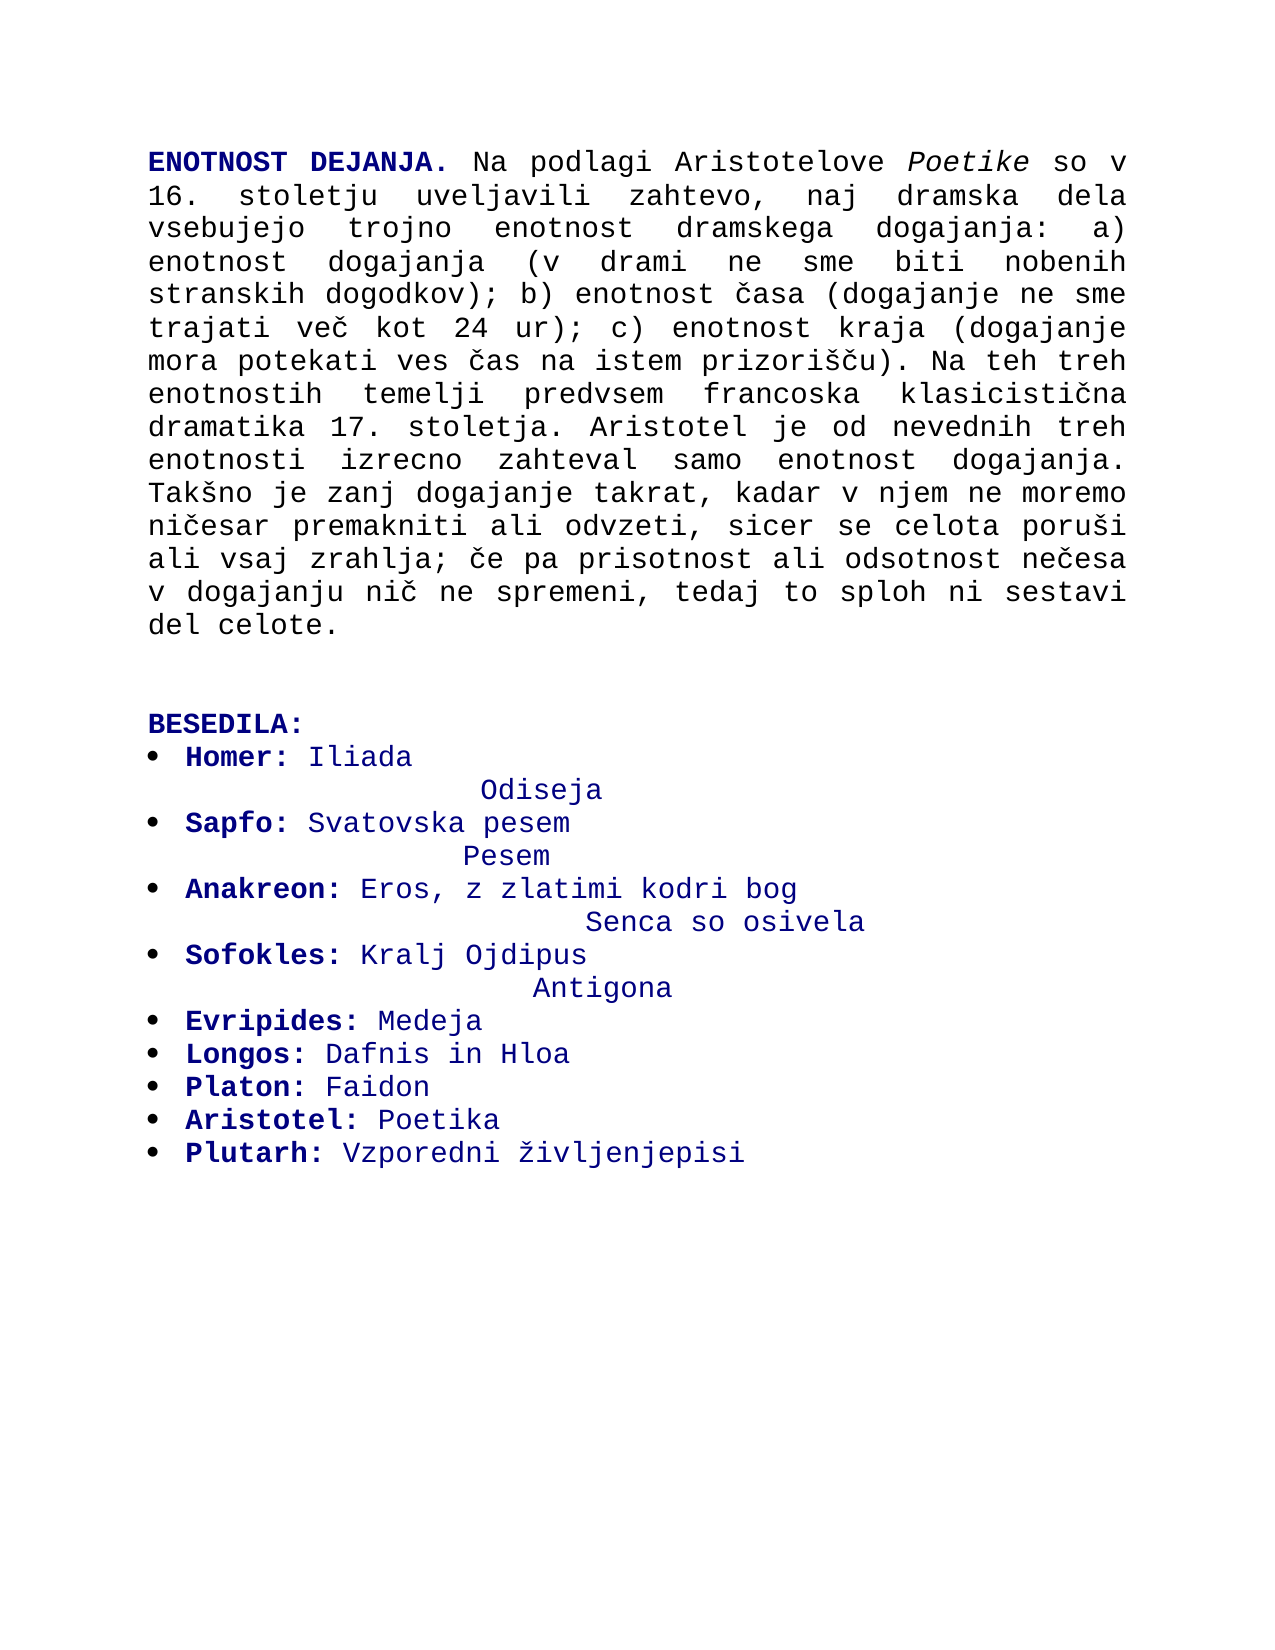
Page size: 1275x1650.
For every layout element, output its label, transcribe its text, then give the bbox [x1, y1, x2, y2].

text Pesem [148, 841, 1127, 874]
list Longos: Dafnis in Hloa [148, 1039, 1127, 1072]
list Aristotel: Poetika [148, 1105, 1127, 1138]
list Plutarh: Vzporedni življenjepisi [148, 1138, 1127, 1171]
text Odiseja [148, 775, 1127, 808]
list Sapfo: Svatovska pesem [148, 808, 1127, 841]
text Senca so osivela [148, 907, 1127, 940]
list Platon: Faidon [148, 1072, 1127, 1105]
list Anakreon: Eros, z zlatimi kodri bog [148, 874, 1127, 907]
text Antigona [148, 973, 1127, 1006]
text BESEDILA: [148, 709, 1127, 742]
list Evripides: Medeja [148, 1006, 1127, 1039]
list Homer: Iliada [148, 742, 1127, 775]
text ENOTNOST DEJANJA. Na podlagi Aristotelove Poetike so v 16. stoletju uveljavili zahtevo, naj dramska dela vsebujejo trojno enotnost dramskega dogajanja: a) enotnost dogajanja (v drami ne sme biti nobenih stranskih dogodkov); b) enotnost časa (dogajanje ne sme trajati več kot 24 ur); c) enotnost kraja (dogajanje mora potekati ves čas na istem prizorišču). Na teh treh enotnostih temelji predvsem francoska klasicistična dramatika 17. stoletja. Aristotel je od nevednih treh enotnosti izrecno zahteval samo enotnost dogajanja. Takšno je zanj dogajanje takrat, kadar v njem ne moremo ničesar premakniti ali odvzeti, sicer se celota poruši ali vsaj zrahlja; če pa prisotnost ali odsotnost nečesa v dogajanju nič ne spremeni, tedaj to sploh ni sestavi del celote. [148, 148, 1127, 643]
list Sofokles: Kralj Ojdipus [148, 940, 1127, 973]
